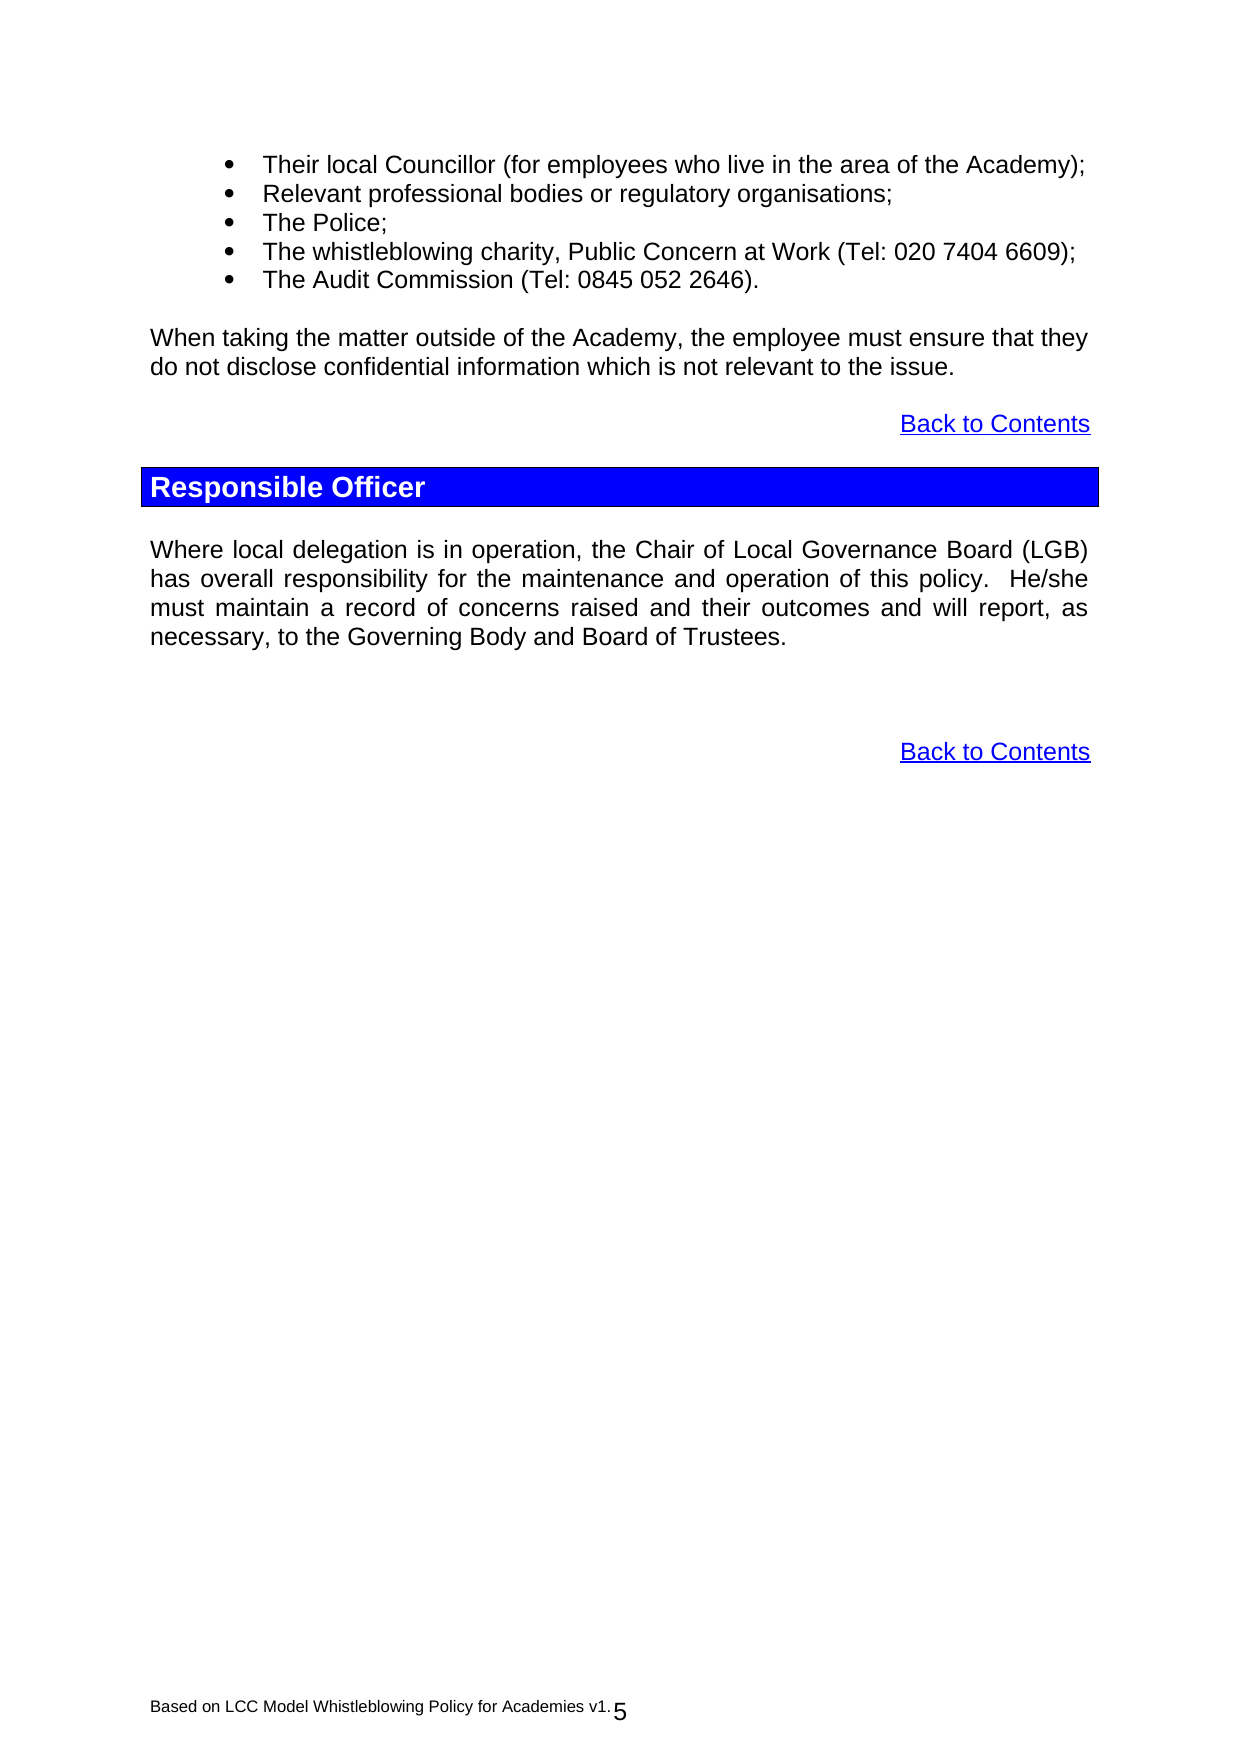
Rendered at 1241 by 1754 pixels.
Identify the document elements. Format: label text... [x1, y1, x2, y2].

list Relevant professional bodies or regulatory organisations; [225, 179, 1090, 208]
list The Audit Commission (Tel: 0845 052 2646). [225, 265, 1090, 294]
list The whistleblowing charity, Public Concern at Work (Tel: 020 7404 6609); [225, 237, 1090, 265]
list The Police; [225, 208, 1090, 237]
text Back to Contents [150, 409, 1090, 438]
text Where local delegation is in operation, the Chair of Local Governance Board (LGB) has overall responsibility for the maintenance and operation of this policy. He/she must maintain a record of concerns raised and their outcomes and will report, as necessary, to the Governing Body and Board of Trustees. [150, 535, 1090, 650]
text Responsible Officer [142, 468, 1098, 506]
text When taking the matter outside of the Academy, the employee must ensure that they do not disclose confidential information which is not relevant to the issue. [150, 323, 1090, 381]
text Back to Contents [150, 737, 1090, 765]
list Their local Councillor (for employees who live in the area of the Academy); [225, 150, 1090, 179]
